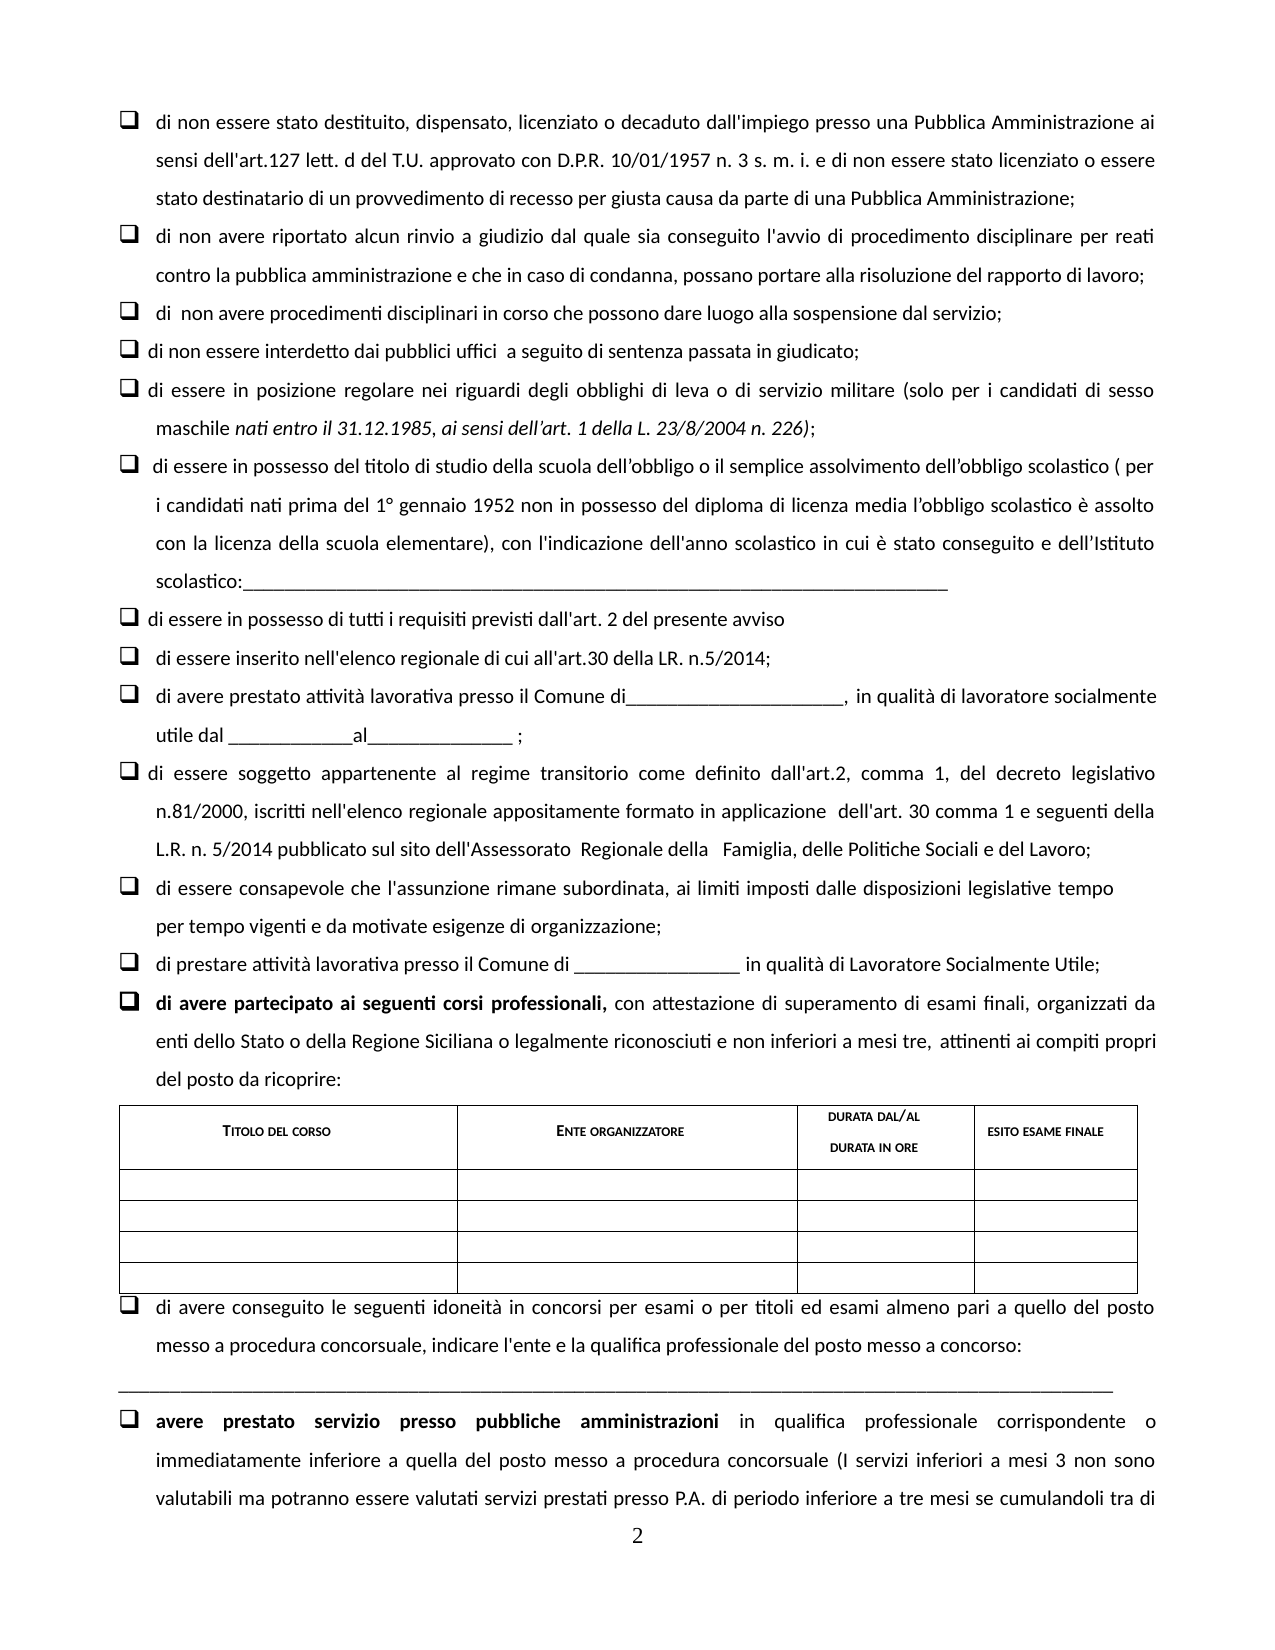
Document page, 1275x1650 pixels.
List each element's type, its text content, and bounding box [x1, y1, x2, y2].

table_header Titolo del corso [120, 1106, 457, 1169]
table_header Ente organizzatore [458, 1106, 797, 1169]
table_cell [120, 1232, 457, 1262]
list di non avere procedimenti disciplinari in corso che possono dare luogo alla sospensione dal servizio; [118, 300, 1157, 326]
list di essere soggetto appartenente al regime transitorio come definito dall'art.2, comma 1, del decreto legislativo n.81/2000, iscritti nell'elenco regionale appositamente formato in applicazione dell'art. 30 comma 1 e seguenti della L.R. n. 5/2014 pubblicato sul sito dell'Assessorato Regionale della Famiglia, delle Politiche Sociali e del Lavoro; [118, 760, 1157, 862]
table_cell [458, 1232, 797, 1262]
table_cell [798, 1170, 974, 1200]
list di avere conseguito le seguenti idoneità in concorsi per esami o per titoli ed esami almeno pari a quello del posto messo a procedura concorsuale, indicare l'ente e la qualifica professionale del posto messo a concorso: [118, 1294, 1157, 1358]
table_cell [798, 1263, 974, 1293]
table_cell [975, 1263, 1137, 1293]
list di avere prestato attività lavorativa presso il Comune di_____________________, in qualità di lavoratore socialmente utile dal ____________al______________ ; [118, 683, 1158, 747]
list di non essere interdetto dai pubblici uffici a seguito di sentenza passata in giudicato; [118, 339, 1157, 364]
table_cell [120, 1201, 457, 1231]
table_cell [798, 1232, 974, 1262]
list di prestare attività lavorativa presso il Comune di ________________ in qualità di Lavoratore Socialmente Utile; [118, 951, 1116, 977]
table_cell [975, 1232, 1137, 1262]
table_header esito esame finale [975, 1106, 1137, 1169]
list di essere inserito nell'elenco regionale di cui all'art.30 della LR. n.5/2014; [118, 645, 1116, 671]
list di essere in possesso del titolo di studio della scuola dell’obbligo o il semplice assolvimento dell’obbligo scolastico ( per i candidati nati prima del 1° gennaio 1952 non in possesso del diploma di licenza media l’obbligo scolastico è assolto con la licenza della scuola elementare), con l'indicazione dell'anno scolastico in cui è stato conseguito e dell’Istituto scolastico:____________________________________________________________________ [118, 453, 1157, 593]
list di essere consapevole che l'assunzione rimane subordinata, ai limiti imposti dalle disposizioni legislative tempo per tempo vigenti e da motivate esigenze di organizzazione; [118, 875, 1116, 938]
table_cell [120, 1263, 457, 1293]
list di non essere stato destituito, dispensato, licenziato o decaduto dall'impiego presso una Pubblica Amministrazione ai sensi dell'art.127 lett. d del T.U. approvato con D.P.R. 10/01/1957 n. 3 s. m. i. e di non essere stato licenziato o essere stato destinatario di un provvedimento di recesso per giusta causa da parte di una Pubblica Amministrazione; [118, 109, 1157, 211]
list di non avere riportato alcun rinvio a giudizio dal quale sia conseguito l'avvio di procedimento disciplinare per reati contro la pubblica amministrazione e che in caso di condanna, possano portare alla risoluzione del rapporto di lavoro; [118, 224, 1157, 287]
table_cell [458, 1201, 797, 1231]
table_header durata dal/al durata in ore [798, 1106, 974, 1169]
text ________________________________________________________________________________________________ [118, 1371, 1157, 1396]
table_cell [798, 1201, 974, 1231]
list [118, 1409, 1157, 1511]
table_cell [120, 1170, 457, 1200]
list di essere in posizione regolare nei riguardi degli obblighi di leva o di servizio militare (solo per i candidati di sesso maschile nati entro il 31.12.1985, ai sensi dell’art. 1 della L. 23/8/2004 n. 226); [118, 377, 1157, 441]
table_cell [975, 1170, 1137, 1200]
table_cell [458, 1170, 797, 1200]
table_cell [975, 1201, 1137, 1231]
table_cell [458, 1263, 797, 1293]
list di essere in possesso di tutti i requisiti previsti dall'art. 2 del presente avviso [118, 606, 1157, 632]
list di avere partecipato ai seguenti corsi professionali, con attestazione di superamento di esami finali, organizzati da enti dello Stato o della Regione Siciliana o legalmente riconosciuti e non inferiori a mesi tre, attinenti ai compiti propri del posto da ricoprire: [118, 990, 1157, 1092]
